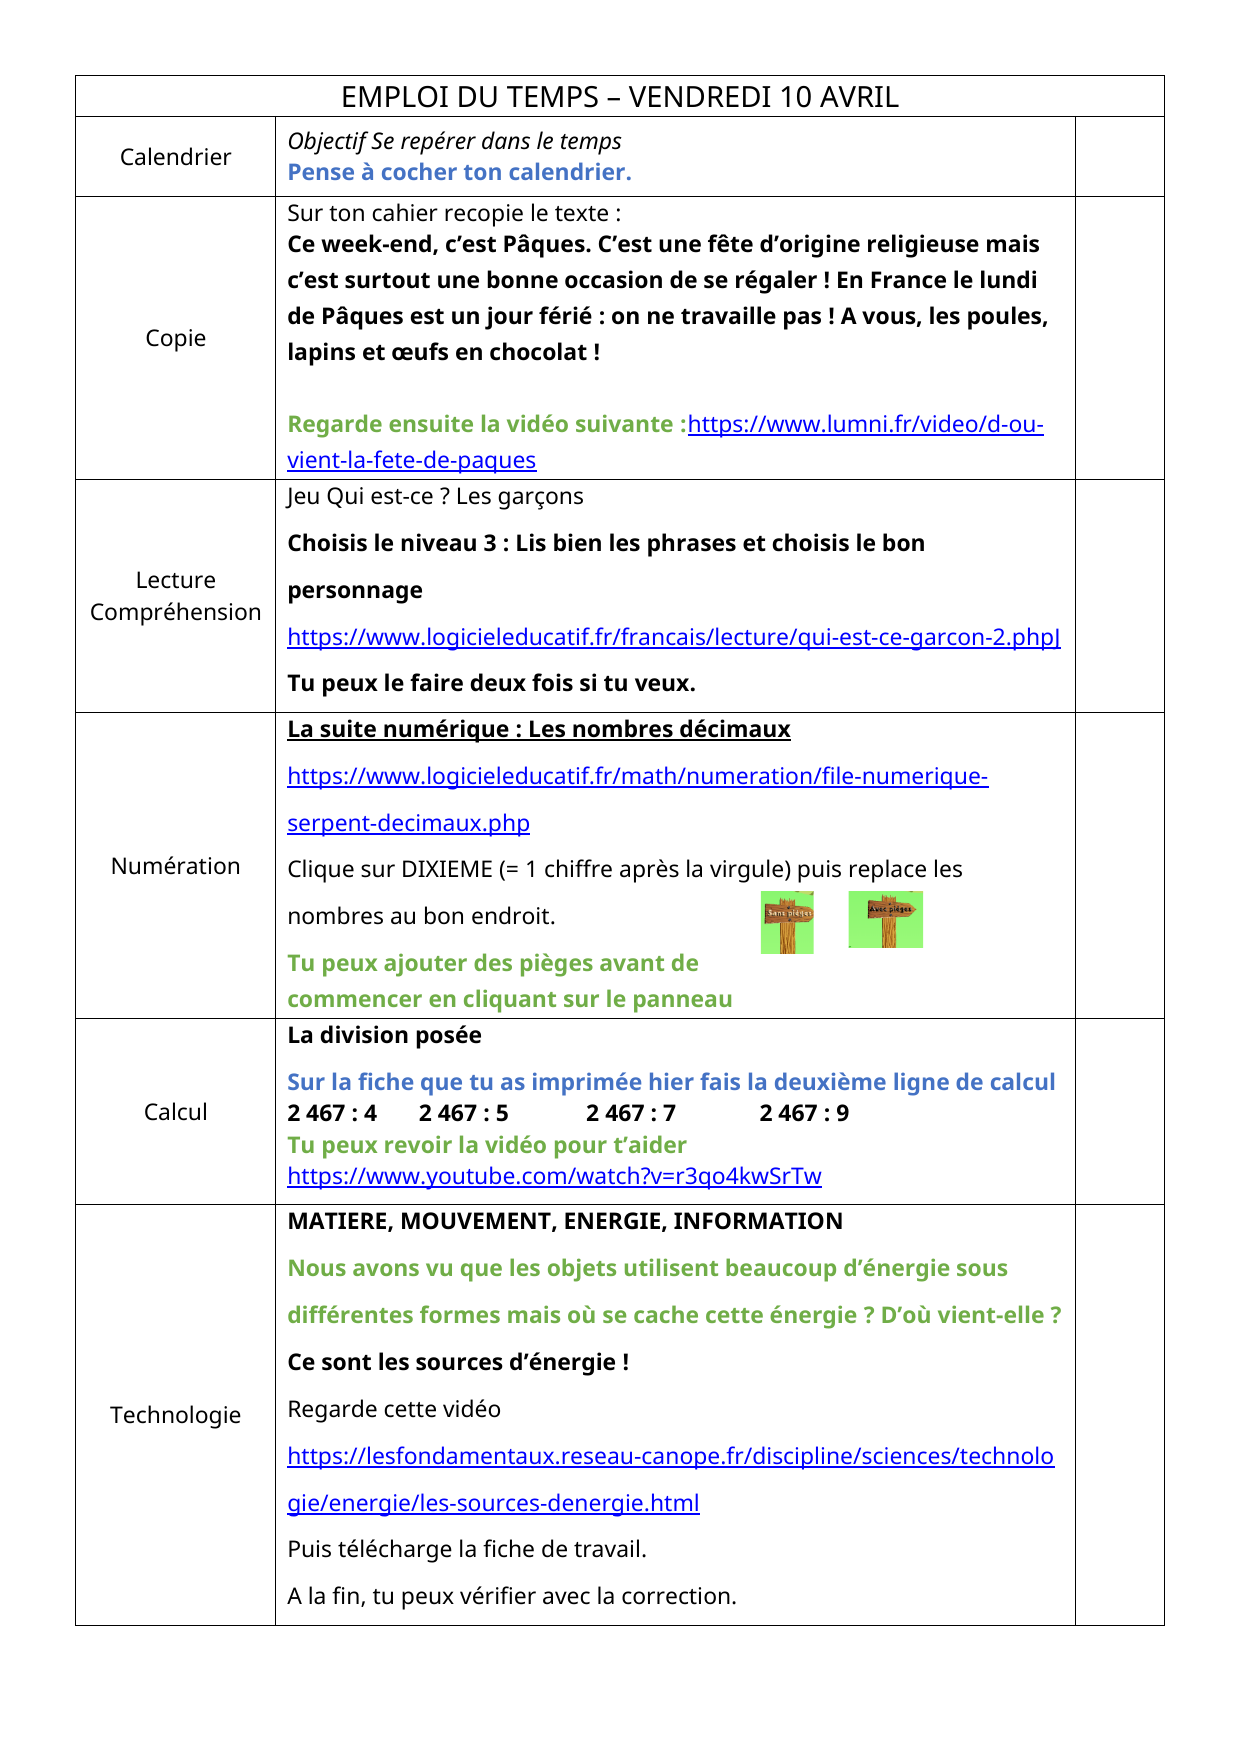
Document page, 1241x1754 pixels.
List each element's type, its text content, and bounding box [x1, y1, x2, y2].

table_cell MATIERE, MOUVEMENT, ENERGIE, INFORMATION Nous avons vu que les objets utilisent beaucoup d’énergie sous différentes formes mais où se cache cette énergie ? D’où vient-elle ? Ce sont les sources d’énergie ! Regarde cette vidéo https://lesfondamentaux.reseau-canope.fr/discipline/sciences/technologie/energie/les-sources-denergie.html Puis télécharge la fiche de travail. A la fin, tu peux vérifier avec la correction. [276, 1205, 1075, 1624]
picture [848, 891, 925, 952]
table_cell Calendrier [76, 117, 275, 196]
table_cell Technologie [76, 1205, 275, 1624]
table_cell [1076, 713, 1164, 1018]
table_cell Sur ton cahier recopie le texte : Ce week-end, c’est Pâques. C’est une fête d’origine religieuse mais c’est surtout une bonne occasion de se régaler ! En France le lundi de Pâques est un jour férié : on ne travaille pas ! A vous, les poules, lapins et œufs en chocolat ! Regarde ensuite la vidéo suivante : https://www.lumni.fr/video/d-ou-vient-la-fete-de-paques [276, 197, 1075, 479]
picture [760, 891, 817, 956]
table_cell Copie [76, 197, 275, 479]
table_cell Calcul [76, 1019, 275, 1204]
table_cell Jeu Qui est-ce ? Les garçons Choisis le niveau 3 : Lis bien les phrases et choisis le bon personnage https://www.logicieleducatif.fr/francais/lecture/qui-est-ce-garcon-2.phpJ Tu peux le faire deux fois si tu veux. [276, 480, 1075, 712]
table_cell La suite numérique : Les nombres décimaux https://www.logicieleducatif.fr/math/numeration/file-numerique-serpent-decimaux.php Clique sur DIXIEME (= 1 chiffre après la virgule) puis replace les nombres au bon endroit. Tu peux ajouter des pièges avant de commencer en cliquant sur le panneau [276, 713, 1075, 1018]
table_cell [1076, 1205, 1164, 1624]
table_cell Numération [76, 713, 275, 1018]
table_cell [1076, 197, 1164, 479]
table_cell Lecture Compréhension [76, 480, 275, 712]
table_cell [1076, 1019, 1164, 1204]
table_cell La division posée Sur la fiche que tu as imprimée hier fais la deuxième ligne de calcul 2 467 : 4 2 467 : 5 2 467 : 7 2 467 : 9 Tu peux revoir la vidéo pour t’aider https://www.youtube.com/watch?v=r3qo4kwSrTw [276, 1019, 1075, 1204]
table_cell [1076, 480, 1164, 712]
table_cell Objectif Se repérer dans le temps Pense à cocher ton calendrier. [276, 117, 1075, 196]
table_header EMPLOI DU TEMPS – VENDREDI 10 AVRIL [76, 76, 1164, 116]
table_cell [1076, 117, 1164, 196]
